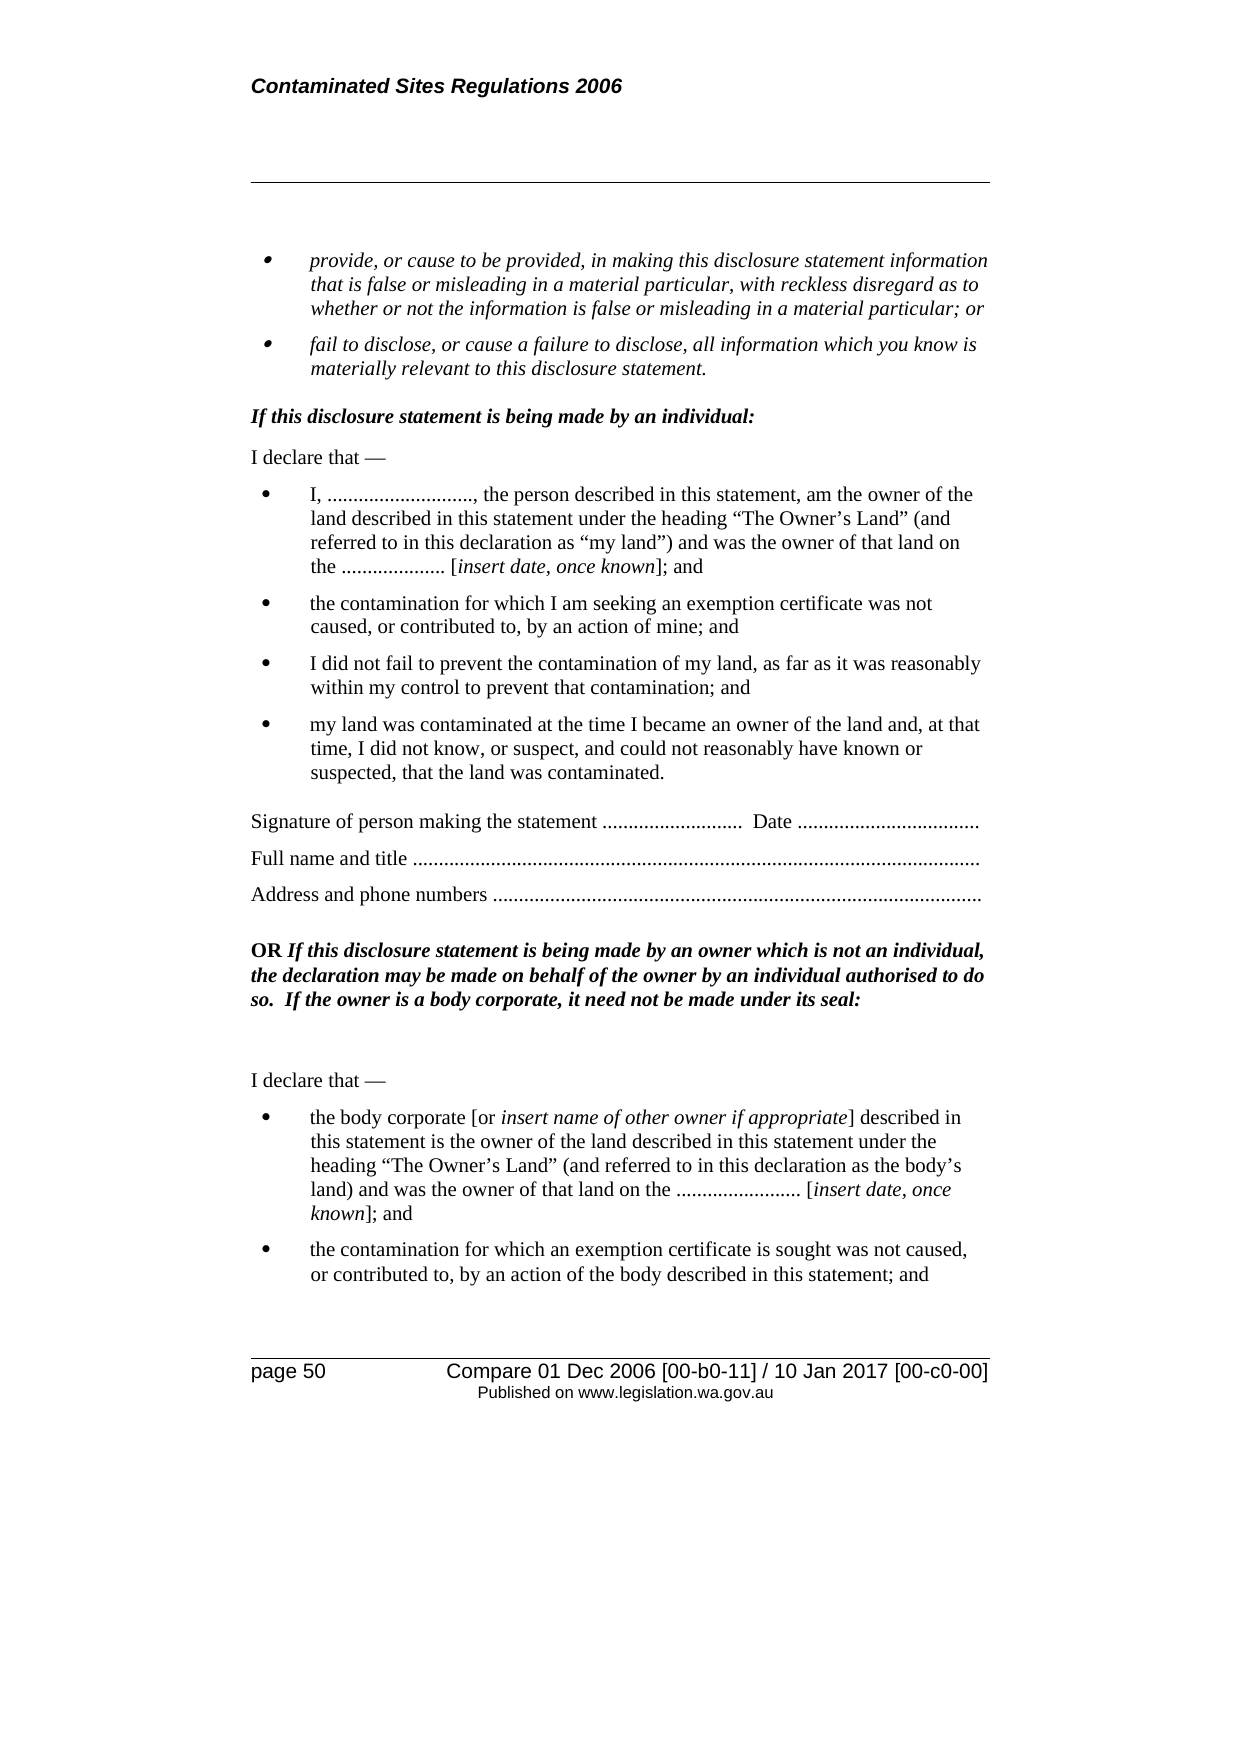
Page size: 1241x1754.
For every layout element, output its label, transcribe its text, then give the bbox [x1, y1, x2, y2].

text Signature of person making the statement ........................... Date ................................... [251, 809, 990, 833]
text Full name and title ............................................................................................................. [251, 845, 990, 869]
list provide, or cause to be provided, in making this disclosure statement information that is false or misleading in a material particular, with reckless disregard as to whether or not the information is false or misleading in a material particular; or [262, 247, 990, 320]
list I did not fail to prevent the contamination of my land, as far as it was reasonably within my control to prevent that contamination; and [262, 651, 990, 699]
list I, ............................, the person described in this statement, am the owner of the land described in this statement under the heading “The Owner’s Land” (and referred to in this declaration as “my land”) and was the owner of that land on the .................... [insert date, once known]; and [262, 482, 990, 578]
list the body corporate [or insert name of other owner if appropriate] described in this statement is the owner of the land described in this statement under the heading “The Owner’s Land” (and referred to in this declaration as the body’s land) and was the owner of that land on the ........................ [insert date, once known]; and [262, 1104, 990, 1225]
list the contamination for which an exemption certificate is sought was not caused, or contributed to, by an action of the body described in this statement; and [262, 1237, 990, 1286]
list my land was contaminated at the time I became an owner of the land and, at that time, I did not know, or suspect, and could not reasonably have known or suspected, that the land was contaminated. [262, 712, 990, 784]
text I declare that — [251, 445, 990, 469]
text Address and phone numbers .............................................................................................. [251, 882, 990, 906]
list fail to disclose, or cause a failure to disclose, all information which you know is materially relevant to this disclosure statement. [262, 332, 990, 380]
list the contamination for which I am seeking an exemption certificate was not caused, or contributed to, by an action of mine; and [262, 590, 990, 638]
text If this disclosure statement is being made by an individual: [251, 404, 990, 428]
text OR If this disclosure statement is being made by an owner which is not an individual, the declaration may be made on behalf of the owner by an individual authorised to do so. If the owner is a body corporate, it need not be made under its seal: [251, 938, 990, 1011]
text I declare that — [251, 1068, 990, 1092]
